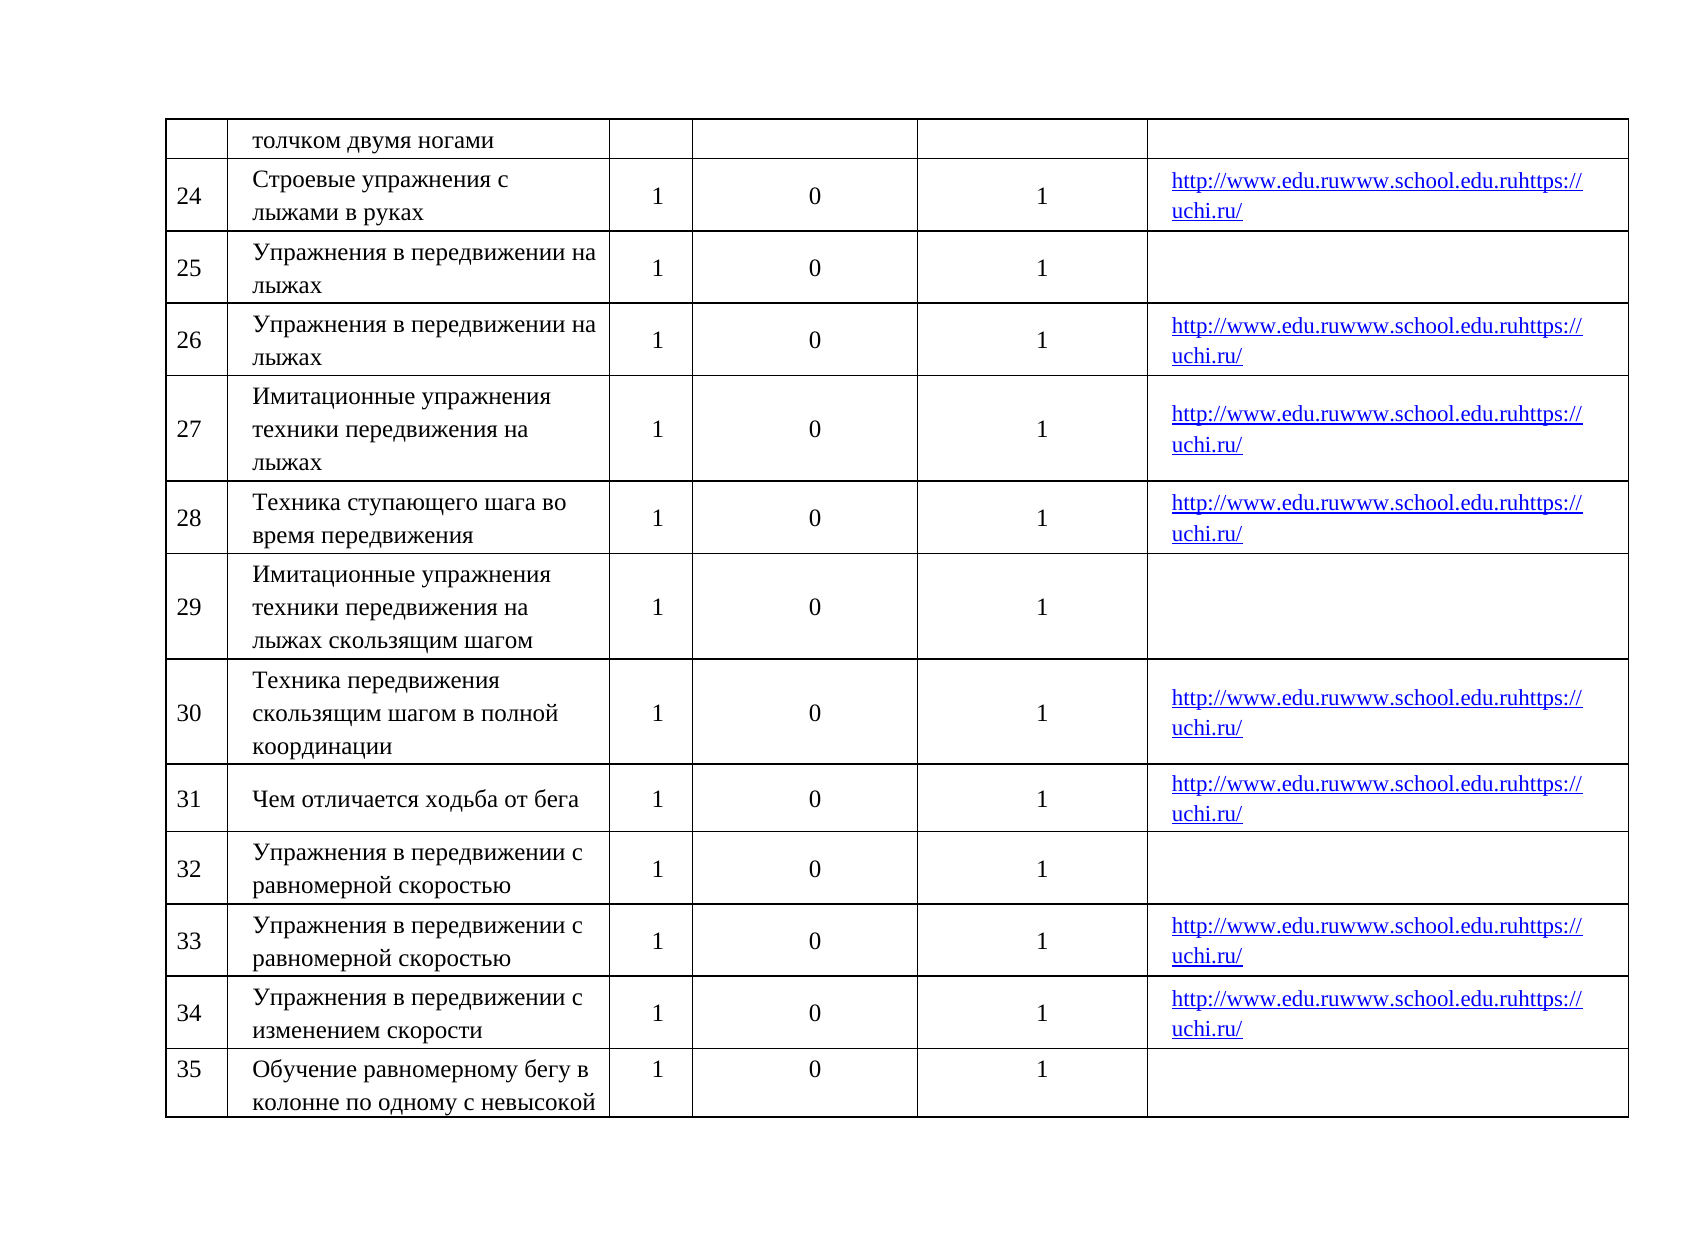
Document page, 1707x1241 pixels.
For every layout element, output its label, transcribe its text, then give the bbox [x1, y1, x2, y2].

table_cell 1 [610, 832, 692, 903]
table_cell 35 [167, 1049, 227, 1116]
table_cell 1 [610, 977, 692, 1048]
table_cell 34 [167, 977, 227, 1048]
table_cell 1 [610, 482, 692, 552]
table_cell 0 [693, 832, 917, 903]
table_cell 0 [693, 660, 917, 763]
table_cell 0 [693, 1049, 917, 1116]
table_cell 1 [610, 554, 692, 658]
table_cell 23 [167, 120, 227, 157]
table_cell 1 [918, 554, 1147, 658]
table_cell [1148, 159, 1628, 230]
table_cell 0 [693, 232, 917, 302]
table_cell http://www.edu.ruwww.school.edu.ruhttps://uchi.ru/ [1148, 905, 1628, 975]
table_cell Имитационные упражнения техники передвижения на лыжах скользящим шагом [228, 554, 609, 658]
table_cell 1 [918, 660, 1147, 763]
table_cell http://www.edu.ruwww.school.edu.ruhttps://uchi.ru/ [1148, 765, 1628, 831]
table_cell Техника передвижения скользящим шагом в полной координации [228, 660, 609, 763]
table_cell 25 [167, 232, 227, 302]
table_cell 1 [918, 304, 1147, 375]
table_cell 0 [693, 905, 917, 975]
table_cell 1 [610, 905, 692, 975]
table_cell [1148, 1049, 1628, 1116]
table_cell [1148, 554, 1628, 658]
table_cell 31 [167, 765, 227, 831]
table_cell 32 [167, 832, 227, 903]
table_cell http://www.edu.ruwww.school.edu.ruhttps://uchi.ru/ [1148, 376, 1628, 480]
table_cell http://www.edu.ruwww.school.edu.ruhttps://uchi.ru/ [1148, 482, 1628, 552]
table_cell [1148, 977, 1628, 1048]
table_cell 0 [693, 765, 917, 831]
table_cell 1 [918, 832, 1147, 903]
table_cell 0 [693, 159, 917, 230]
table_cell 1 [918, 482, 1147, 552]
table_cell Строевые упражнения с лыжами в руках [228, 159, 609, 230]
table_cell 1 [918, 120, 1147, 157]
table_cell 1 [610, 376, 692, 480]
table_cell 0 [693, 482, 917, 552]
table_cell 1 [610, 304, 692, 375]
table_cell 0 [693, 376, 917, 480]
table_cell 1 [918, 977, 1147, 1048]
table_cell 24 [167, 159, 227, 230]
table_cell 1 [610, 660, 692, 763]
table_cell 1 [610, 120, 692, 157]
table_cell 30 [167, 660, 227, 763]
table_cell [1148, 120, 1628, 157]
table_cell Упражнения в передвижении на лыжах [228, 304, 609, 375]
table_cell 1 [918, 905, 1147, 975]
table_cell 27 [167, 376, 227, 480]
table_cell http://www.edu.ruwww.school.edu.ruhttps://uchi.ru/ [1148, 660, 1628, 763]
table_cell 1 [918, 1049, 1147, 1116]
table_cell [228, 1049, 609, 1116]
table_cell 1 [610, 159, 692, 230]
table_cell 1 [610, 1049, 692, 1116]
table_cell 29 [167, 554, 227, 658]
table_cell 28 [167, 482, 227, 552]
table_cell 1 [610, 765, 692, 831]
table_cell http://www.edu.ruwww.school.edu.ruhttps://uchi.ru/ [1148, 304, 1628, 375]
table_cell Техника ступающего шага во время передвижения [228, 482, 609, 552]
table_cell [1148, 832, 1628, 903]
table_cell 1 [918, 765, 1147, 831]
table_cell 1 [918, 159, 1147, 230]
table_cell Упражнения в передвижении с равномерной скоростью [228, 832, 609, 903]
table_cell 33 [167, 905, 227, 975]
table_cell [228, 120, 609, 157]
table_cell 1 [918, 376, 1147, 480]
table_cell 0 [693, 304, 917, 375]
table_cell Чем отличается ходьба от бега [228, 765, 609, 831]
table_cell 0 [693, 977, 917, 1048]
table_cell 1 [610, 232, 692, 302]
table_cell 0 [693, 554, 917, 658]
table_cell 26 [167, 304, 227, 375]
table_cell Упражнения в передвижении с равномерной скоростью [228, 905, 609, 975]
table_cell Имитационные упражнения техники передвижения на лыжах [228, 376, 609, 480]
table_cell 0 [693, 120, 917, 157]
table_cell 1 [918, 232, 1147, 302]
table_cell Упражнения в передвижении на лыжах [228, 232, 609, 302]
table_cell Упражнения в передвижении с изменением скорости [228, 977, 609, 1048]
table_cell [1148, 232, 1628, 302]
